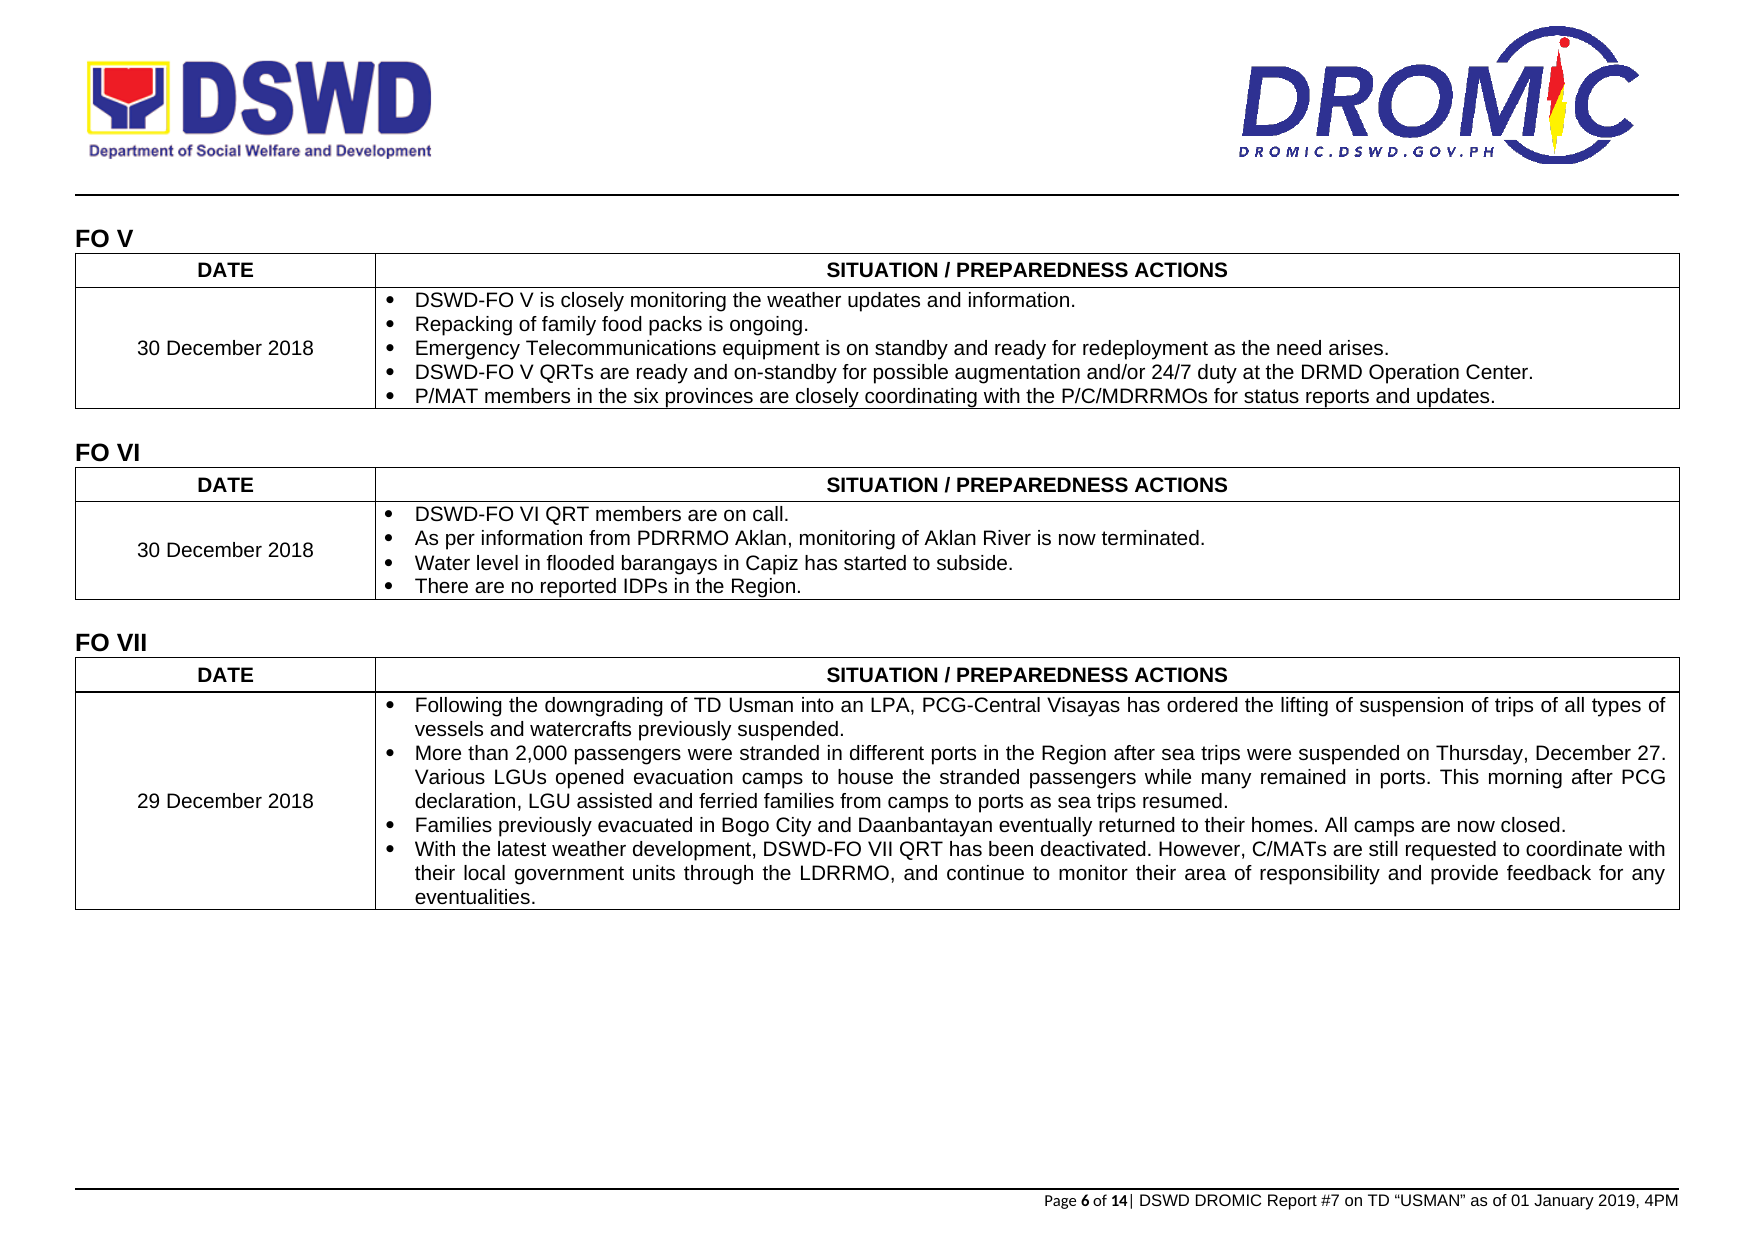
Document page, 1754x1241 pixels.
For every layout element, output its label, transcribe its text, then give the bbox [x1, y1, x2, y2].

picture [1231, 25, 1644, 163]
table_cell Following the downgrading of TD Usman into an LPA, PCG-Central Visayas has ordered the lifting of suspension of trips of all types of vessels and watercrafts previously suspended. More than 2,000 passengers were stranded in different ports in the Region after sea trips were suspended on Thursday, December 27. Various LGUs opened evacuation camps to house the stranded passengers while many remained in ports. This morning after PCG declaration, LGU assisted and ferried families from camps to ports as sea trips resumed. Families previously evacuated in Bogo City and Daanbantayan eventually returned to their homes. All camps are now closed. With the latest weather development, DSWD-FO VII QRT has been deactivated. However, C/MATs are still requested to coordinate with their local government units through the LDRRMO, and continue to monitor their area of responsibility and provide feedback for any eventualities. [376, 693, 1679, 908]
table_cell 30 December 2018 [76, 288, 375, 408]
text FO V [75, 224, 1679, 252]
text FO VII [75, 628, 1679, 657]
table_cell DSWD-FO V is closely monitoring the weather updates and information. Repacking of family food packs is ongoing. Emergency Telecommunications equipment is on standby and ready for redeployment as the need arises. DSWD-FO V QRTs are ready and on-standby for possible augmentation and/or 24/7 duty at the DRMD Operation Center. P/MAT members in the six provinces are closely coordinating with the P/C/MDRRMOs for status reports and updates. [376, 288, 1679, 408]
table_cell DSWD-FO VI QRT members are on call. As per information from PDRRMO Aklan, monitoring of Aklan River is now terminated. Water level in flooded barangays in Capiz has started to subside. There are no reported IDPs in the Region. [376, 502, 1679, 598]
table_header DATE [76, 254, 375, 287]
table_header SITUATION / PREPAREDNESS ACTIONS [376, 658, 1679, 691]
table_header DATE [76, 468, 375, 501]
table_header SITUATION / PREPAREDNESS ACTIONS [376, 468, 1679, 501]
text FO VI [75, 438, 1679, 467]
table_cell 30 December 2018 [76, 502, 375, 598]
table_header DATE [76, 658, 375, 691]
table_cell 29 December 2018 [76, 693, 375, 908]
table_header SITUATION / PREPAREDNESS ACTIONS [376, 254, 1679, 287]
picture [75, 58, 444, 164]
